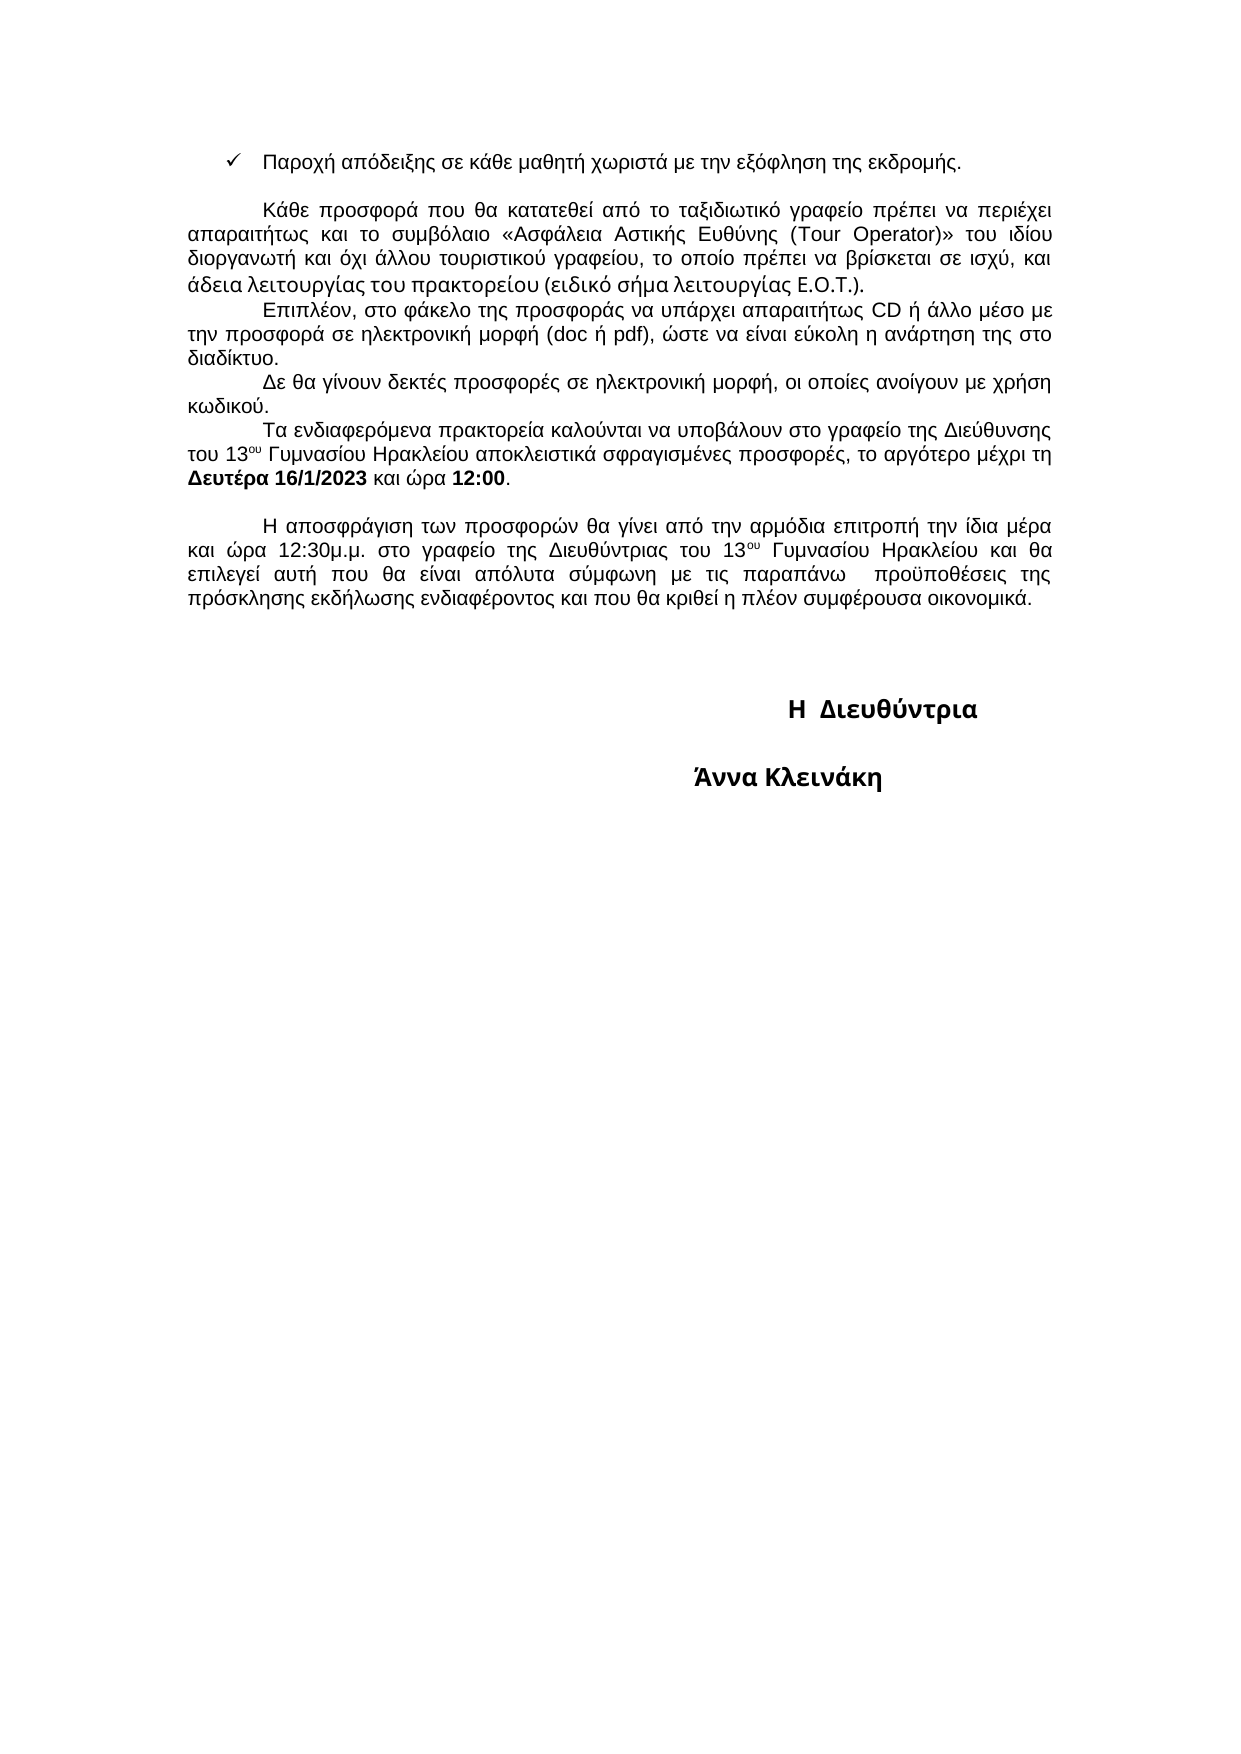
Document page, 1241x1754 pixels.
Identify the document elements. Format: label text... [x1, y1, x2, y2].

text Η αποσφράγιση των προσφορών θα γίνει από την αρμόδια επιτροπή την ίδια μέρα και ώρα 12:30μ.μ. στο γραφείο της Διευθύντριας του 13ου Γυμνασίου Ηρακλείου και θα επιλεγεί αυτή που θα είναι απόλυτα σύμφωνη με τις παραπάνω προϋποθέσεις της πρόσκλησης εκδήλωσης ενδιαφέροντος και που θα κριθεί η πλέον συμφέρουσα οικονομικά. [187, 514, 1053, 610]
text Δε θα γίνουν δεκτές προσφορές σε ηλεκτρονική μορφή, οι οποίες ανοίγουν με χρήση κωδικού. [187, 370, 1053, 418]
text Τα ενδιαφερόμενα πρακτορεία καλούνται να υποβάλουν στο γραφείο της Διεύθυνσης του 13ου Γυμνασίου Ηρακλείου αποκλειστικά σφραγισμένες προσφορές, το αργότερο μέχρι τη Δευτέρα 16/1/2023 και ώρα 12:00. [187, 418, 1053, 490]
text Επιπλέον, στο φάκελο της προσφοράς να υπάρχει απαραιτήτως CD ή άλλο μέσο με την προσφορά σε ηλεκτρονική μορφή (doc ή pdf), ώστε να είναι εύκολη η ανάρτηση της στο διαδίκτυο. [187, 298, 1053, 370]
text Η Διευθύντρια [712, 692, 1053, 726]
list Παροχή απόδειξης σε κάθε μαθητή χωριστά με την εξόφληση της εκδρομής. [225, 150, 1053, 174]
text Κάθε προσφορά που θα κατατεθεί από το ταξιδιωτικό γραφείο πρέπει να περιέχει απαραιτήτως και το συμβόλαιο «Ασφάλεια Αστικής Ευθύνης (Tour Operator)» του ιδίου διοργανωτή και όχι άλλου τουριστικού γραφείου, το οποίο πρέπει να βρίσκεται σε ισχύ, και άδεια λειτουργίας του πρακτορείου (ειδικό σήμα λειτουργίας Ε.Ο.Τ.). [187, 198, 1053, 298]
text Άννα Κλεινάκη [187, 760, 1053, 794]
